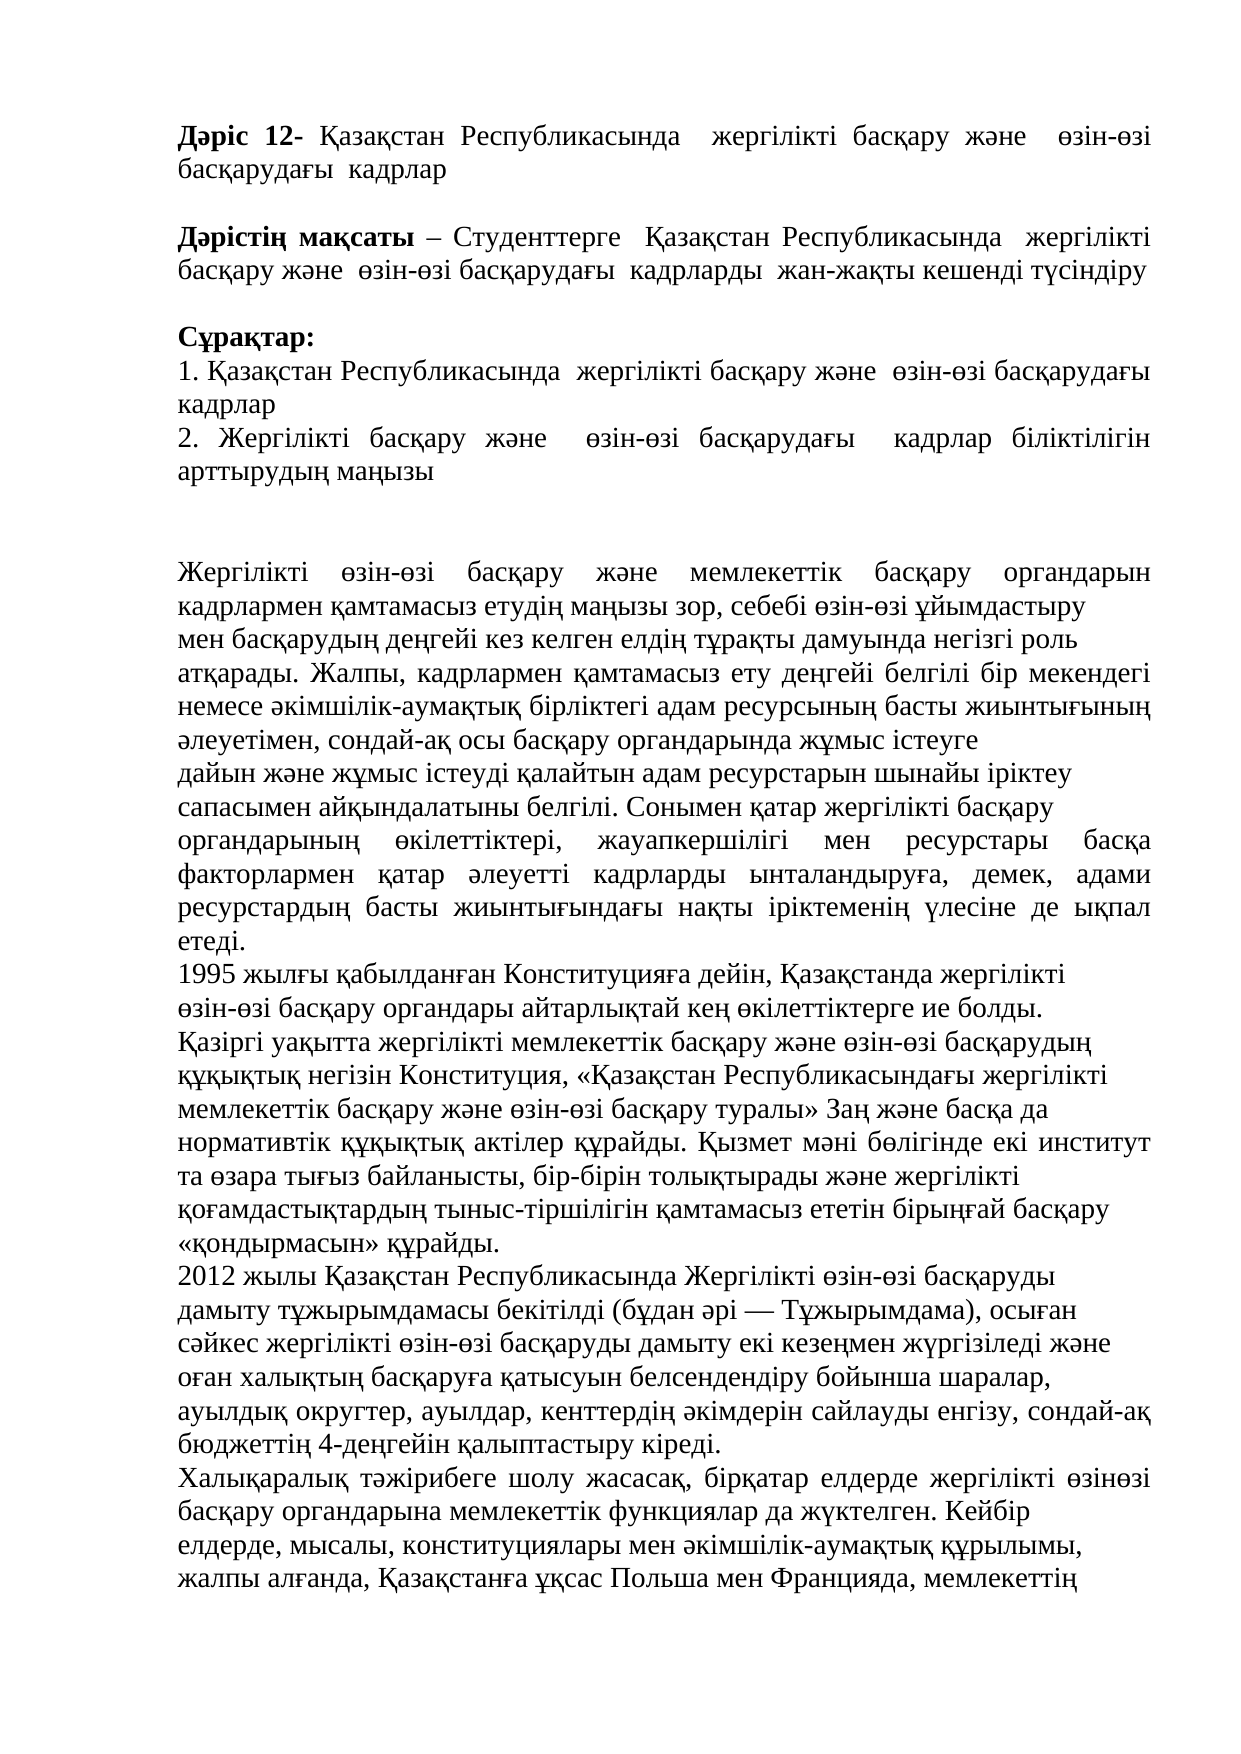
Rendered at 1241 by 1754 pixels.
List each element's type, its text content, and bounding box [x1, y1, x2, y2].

text Қазіргі уақытта жергілікті мемлекеттік басқару және өзін-өзі басқарудың [177, 1024, 1152, 1057]
text Халықаралық тәжірибеге шолу жасасақ, бірқатар елдерде жергілікті өзінөзі басқару органдарына мемлекеттік функциялар да жүктелген. Кейбір [177, 1460, 1152, 1527]
text жалпы алғанда, Қазақстанға ұқсас Польша мен Францияда, мемлекеттің [177, 1560, 1152, 1594]
text атқарады. Жалпы, кадрлармен қамтамасыз ету деңгейі белгілі бір мекендегі немесе әкімшілік-аумақтық бірліктегі адам ресурсының басты жиынтығының әлеуетімен, сондай-ақ осы басқару органдарында жұмыс істеуге [177, 655, 1152, 755]
text оған халықтың басқаруға қатысуын белсендендіру бойынша шаралар, [177, 1359, 1152, 1393]
text Сұрақтар: [177, 319, 1152, 353]
text Жергілікті өзін-өзі басқару және мемлекеттік басқару органдарын кадрлармен қамтамасыз етудің маңызы зор, себебі өзін-өзі ұйымдастыру [177, 554, 1152, 621]
text Дәріс 12- Қазақстан Республикасында жергілікті басқару және өзін-өзі басқарудағы кадрлар [177, 118, 1152, 185]
text өзін-өзі басқару органдары айтарлықтай кең өкілеттіктерге ие болды. [177, 990, 1152, 1024]
text ауылдық округтер, ауылдар, кенттердің әкімдерін сайлауды енгізу, сондай-ақ бюджеттің 4‑деңгейін қалыптастыру кіреді. [177, 1393, 1152, 1460]
text 2012 жылы Қазақстан Республикасында Жергілікті өзін-өзі басқаруды [177, 1258, 1152, 1292]
text «қондырмасын» құрайды. [177, 1225, 1152, 1258]
text нормативтік құқықтық актілер құрайды. Қызмет мәні бөлігінде екі институт та өзара тығыз байланысты, бір-бірін толықтырады және жергілікті [177, 1124, 1152, 1191]
text сапасымен айқындалатыны белгілі. Сонымен қатар жергiлiктi басқару [177, 789, 1152, 822]
text дамыту тұжырымдамасы бекітілді (бұдан әрі — Тұжырымдама), осыған [177, 1292, 1152, 1326]
text дайын және жұмыс істеуді қалайтын адам ресурстарын шынайы іріктеу [177, 755, 1152, 789]
text 1995 жылғы қабылданған Конституцияға дейін, Қазақстанда жергілікті [177, 957, 1152, 990]
text елдерде, мысалы, конституциялары мен әкімшілік-аумақтық құрылымы, [177, 1527, 1152, 1560]
text 2. Жергілікті басқару және өзін-өзі басқарудағы кадрлар біліктілігін арттырудың маңызы [177, 420, 1152, 487]
text мемлекеттік басқару және өзін-өзі басқару туралы» Заң және басқа да [177, 1091, 1152, 1124]
text сәйкес жергілікті өзін-өзі басқаруды дамыту екі кезеңмен жүргізіледі және [177, 1326, 1152, 1359]
text Дәрістің мақсаты – Студенттерге Қазақстан Республикасында жергілікті басқару және өзін-өзі басқарудағы кадрларды жан-жақты кешенді түсіндіру [177, 219, 1152, 286]
text органдарының өкiлеттiктерi, жауапкершiлiгi мен ресурстары басқа факторлармен қатар әлеуетті кадрларды ынталандыруға, демек, адами ресурстардың басты жиынтығындағы нақты iрiктеменiң үлесiне де ықпал етедi. [177, 822, 1152, 957]
text қоғамдастықтардың тыныс-тіршілігін қамтамасыз ететін бірыңғай басқару [177, 1191, 1152, 1225]
text мен басқарудың деңгейі кез келген елдің тұрақты дамуында негізгі роль [177, 621, 1152, 655]
text құқықтық негізін Конституция, «Қазақстан Республикасындағы жергілікті [177, 1057, 1152, 1091]
text 1. Қазақстан Республикасында жергілікті басқару және өзін-өзі басқарудағы кадрлар [177, 353, 1152, 420]
